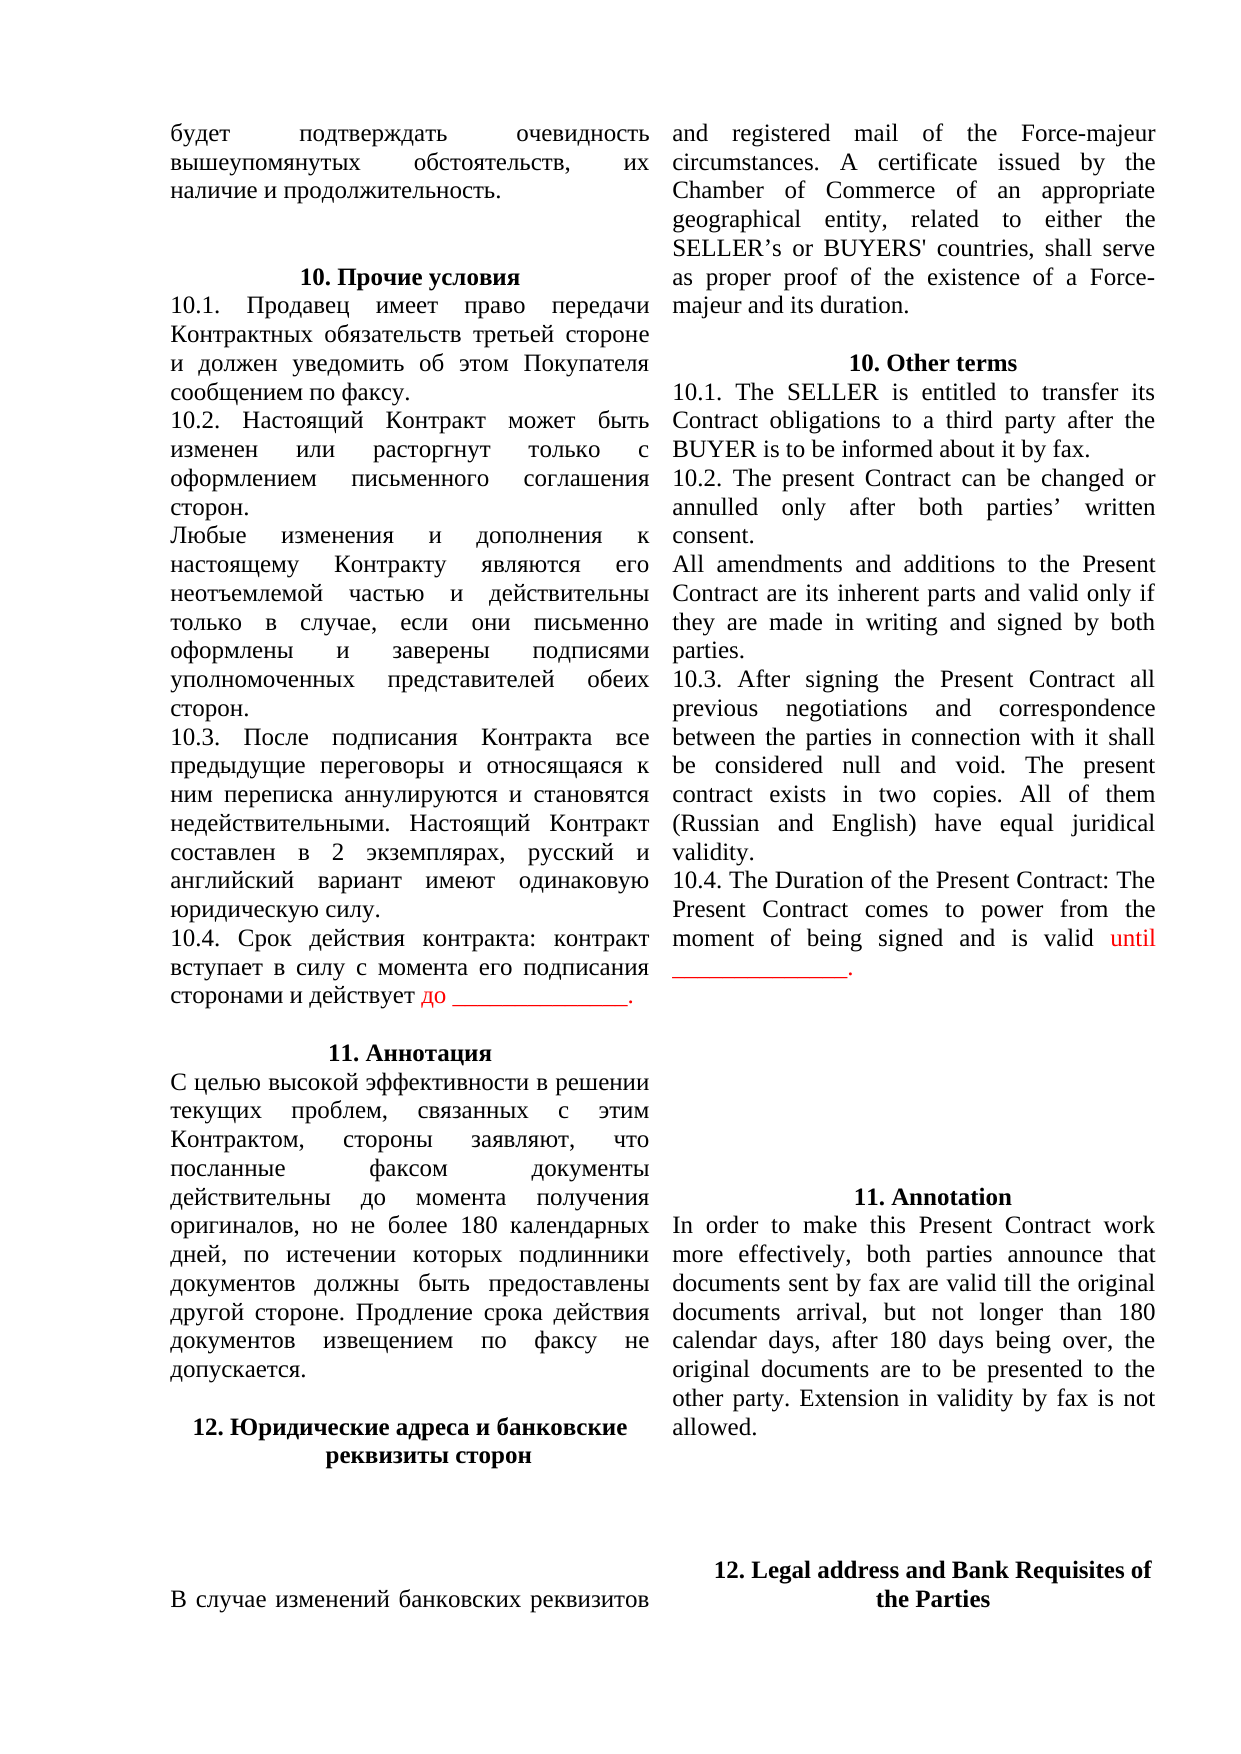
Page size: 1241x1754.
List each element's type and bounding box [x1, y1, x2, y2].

table_header [661, 118, 1167, 1613]
table_header [159, 118, 661, 1613]
